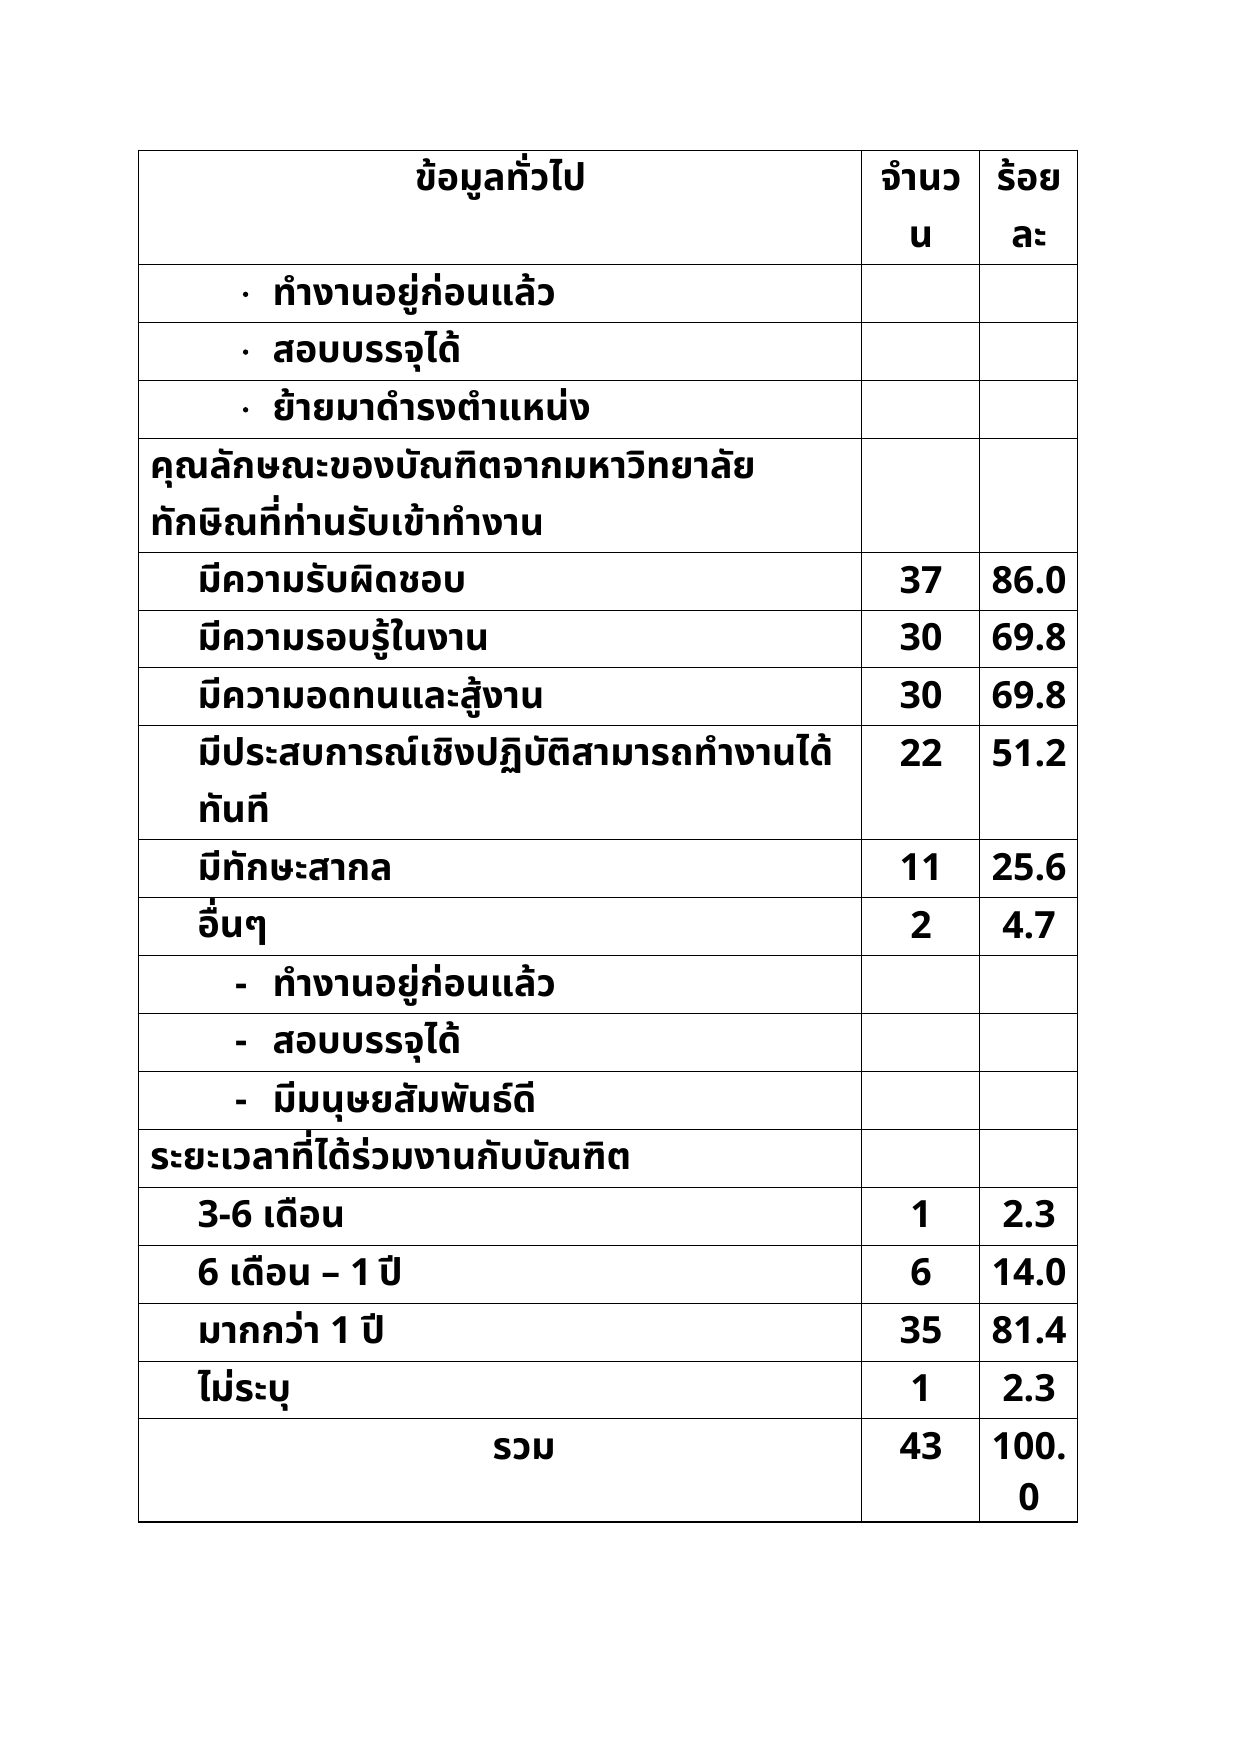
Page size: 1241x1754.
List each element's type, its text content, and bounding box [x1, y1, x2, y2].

table_cell [980, 323, 1077, 380]
table_cell [862, 323, 979, 380]
table_cell 4.7 [980, 898, 1077, 955]
table_cell 11 [862, 840, 979, 897]
table_cell 14.0 [980, 1246, 1077, 1303]
table_cell 6 [862, 1246, 979, 1303]
table_cell 69.8 [980, 668, 1077, 725]
table_cell 6 เดือน – 1ปี [139, 1246, 861, 1303]
table_cell [980, 439, 1077, 552]
table_header ข้อมูลทั่วไป [139, 151, 861, 264]
table_cell 100.0 [980, 1419, 1077, 1521]
table_cell คุณลักษณะของบัณฑิตจากมหาวิทยาลัยทักษิณที่ท่านรับเข้าทำงาน [139, 439, 861, 552]
table_cell 30 [862, 611, 979, 667]
table_cell มีประสบการณ์เชิงปฏิบัติสามารถทำงานได้ทันที [139, 726, 861, 839]
table_cell 1 [862, 1188, 979, 1244]
table_cell มีความอดทนและสู้งาน [139, 668, 861, 725]
table_cell [980, 1014, 1077, 1071]
table_cell [980, 956, 1077, 1013]
table_cell มีความรับผิดชอบ [139, 553, 861, 609]
table_cell 69.8 [980, 611, 1077, 667]
table_cell [862, 1014, 979, 1071]
table_cell อื่นๆ [139, 898, 861, 955]
table_cell มีมนุษยสัมพันธ์ดี [139, 1072, 861, 1129]
table_cell สอบบรรจุได้ [139, 323, 861, 380]
table_cell [862, 439, 979, 552]
table_cell 86.0 [980, 553, 1077, 609]
table_cell [862, 956, 979, 1013]
table_cell 25.6 [980, 840, 1077, 897]
table_cell [862, 381, 979, 437]
table_cell 35 [862, 1304, 979, 1361]
table_cell มีความรอบรู้ในงาน [139, 611, 861, 667]
table_cell [980, 1072, 1077, 1129]
table_cell 1 [862, 1362, 979, 1418]
table_cell [862, 1130, 979, 1187]
table_cell [862, 1072, 979, 1129]
table_cell 30 [862, 668, 979, 725]
table_cell 51.2 [980, 726, 1077, 839]
table_cell 22 [862, 726, 979, 839]
table_cell 81.4 [980, 1304, 1077, 1361]
table_header จำนวน [862, 151, 979, 264]
table_cell มากกว่า 1 ปี [139, 1304, 861, 1361]
table_cell ระยะเวลาที่ได้ร่วมงานกับบัณฑิต [139, 1130, 861, 1187]
table_cell ทำงานอยู่ก่อนแล้ว [139, 956, 861, 1013]
table_cell รวม [139, 1419, 861, 1521]
table_cell 2 [862, 898, 979, 955]
table_cell 2.3 [980, 1188, 1077, 1244]
table_cell [980, 265, 1077, 322]
table_cell ทำงานอยู่ก่อนแล้ว [139, 265, 861, 322]
table_cell [980, 1130, 1077, 1187]
table_cell [862, 265, 979, 322]
table_cell 2.3 [980, 1362, 1077, 1418]
table_cell [980, 381, 1077, 437]
table_cell 3-6 เดือน [139, 1188, 861, 1244]
table_cell สอบบรรจุได้ [139, 1014, 861, 1071]
table_cell 43 [862, 1419, 979, 1521]
table_cell ไม่ระบุ [139, 1362, 861, 1418]
table_header ร้อยละ [980, 151, 1077, 264]
table_cell 37 [862, 553, 979, 609]
table_cell ย้ายมาดำรงตำแหน่ง [139, 381, 861, 437]
table_cell มีทักษะสากล [139, 840, 861, 897]
